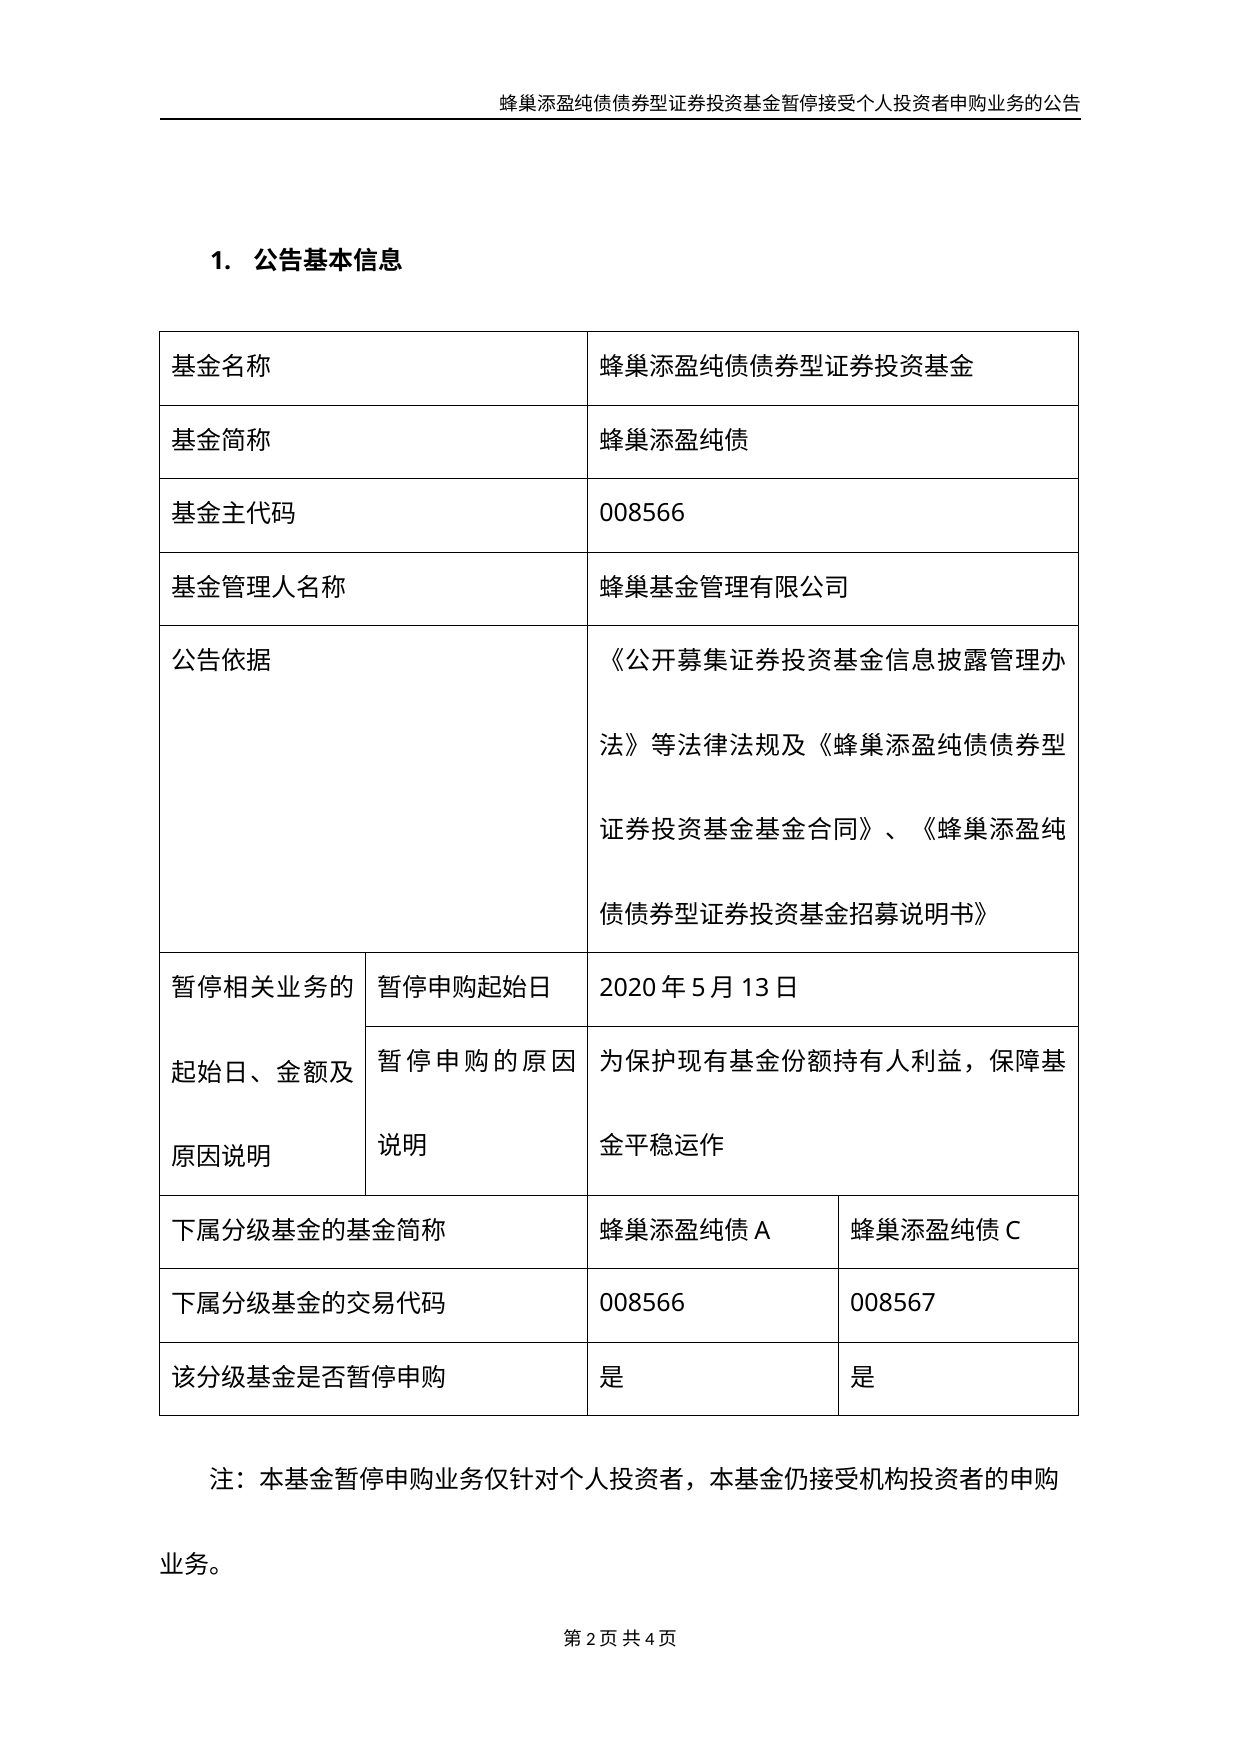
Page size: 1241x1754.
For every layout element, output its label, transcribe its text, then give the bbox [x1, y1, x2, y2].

table_cell 下属分级基金的交易代码 [160, 1269, 587, 1342]
text 注：本基金暂停申购业务仅针对个人投资者，本基金仍接受机构投资者的申购业务。 [159, 1446, 1081, 1595]
table_cell 008566 [588, 1269, 838, 1342]
table_header 基金名称 [160, 332, 587, 405]
table_cell 蜂巢添盈纯债A [588, 1196, 838, 1268]
table_cell 该分级基金是否暂停申购 [160, 1343, 587, 1415]
table_cell 基金简称 [160, 406, 587, 478]
table_cell 基金主代码 [160, 479, 587, 552]
table_cell 公告依据 [160, 626, 587, 952]
table_cell 暂停申购的原因说明 [366, 1027, 587, 1195]
table_cell 蜂巢基金管理有限公司 [588, 553, 1078, 625]
table_cell 下属分级基金的基金简称 [160, 1196, 587, 1268]
table_cell 暂停申购起始日 [366, 953, 587, 1026]
table_cell 蜂巢添盈纯债 [588, 406, 1078, 478]
table_cell 是 [588, 1343, 838, 1415]
table_cell 暂停相关业务的起始日、金额及原因说明 [160, 953, 365, 1195]
table_cell 是 [839, 1343, 1078, 1415]
subtitle 公告基本信息 [159, 226, 1081, 291]
table_cell 008567 [839, 1269, 1078, 1342]
table_cell 2020年5月13日 [588, 953, 1078, 1026]
table_cell 008566 [588, 479, 1078, 552]
table_header 蜂巢添盈纯债债券型证券投资基金 [588, 332, 1078, 405]
table_cell 基金管理人名称 [160, 553, 587, 625]
table_cell 为保护现有基金份额持有人利益，保障基金平稳运作 [588, 1027, 1078, 1195]
table_cell 蜂巢添盈纯债C [839, 1196, 1078, 1268]
table_cell 《公开募集证券投资基金信息披露管理办法》等法律法规及《蜂巢添盈纯债债券型证券投资基金基金合同》、《蜂巢添盈纯债债券型证券投资基金招募说明书》 [588, 626, 1078, 952]
